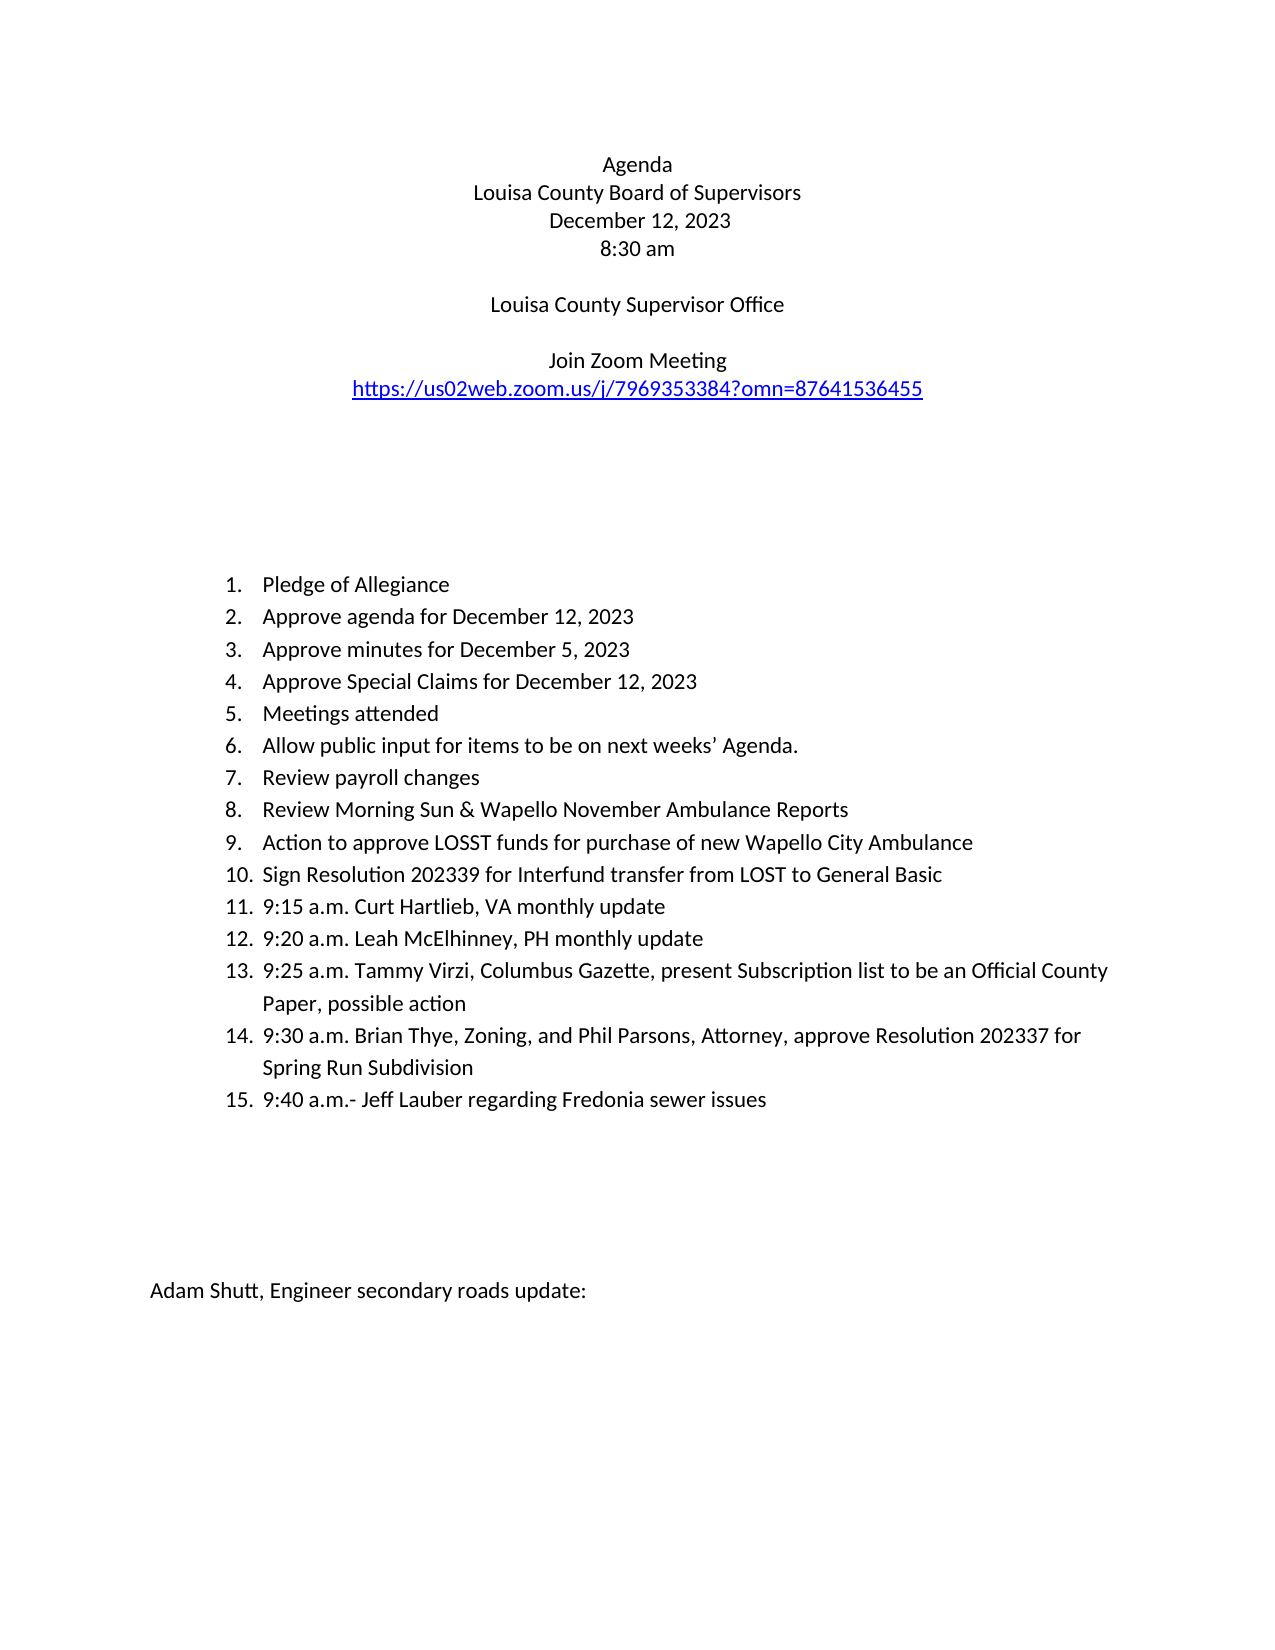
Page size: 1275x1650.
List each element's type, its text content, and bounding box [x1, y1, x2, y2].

list Pledge of Allegiance [225, 570, 1125, 598]
list 9:20 a.m. Leah McElhinney, PH monthly update [225, 924, 1125, 952]
list Approve minutes for December 5, 2023 [225, 635, 1125, 663]
text 8:30 am [150, 234, 1125, 262]
text December 12, 2023 [150, 206, 1125, 234]
list Meetings attended [225, 699, 1125, 727]
list Action to approve LOSST funds for purchase of new Wapello City Ambulance [225, 828, 1125, 856]
text Join Zoom Meeting [150, 346, 1125, 374]
list Review payroll changes [225, 763, 1125, 791]
text Louisa County Board of Supervisors [150, 178, 1125, 206]
text Agenda [150, 150, 1125, 178]
list 9:25 a.m. Tammy Virzi, Columbus Gazette, present Subscription list to be an Official County Paper, possible action [225, 957, 1125, 1017]
text Adam Shutt, Engineer secondary roads update: [150, 1277, 1125, 1304]
list 9:30 a.m. Brian Thye, Zoning, and Phil Parsons, Attorney, approve Resolution 202337 for Spring Run Subdivision [225, 1021, 1125, 1081]
list Approve Special Claims for December 12, 2023 [225, 667, 1125, 695]
list Allow public input for items to be on next weeks’ Agenda. [225, 731, 1125, 759]
text https://us02web.zoom.us/j/7969353384?omn=87641536455 [150, 374, 1125, 402]
list Sign Resolution 202339 for Interfund transfer from LOST to General Basic [225, 860, 1125, 888]
list Review Morning Sun & Wapello November Ambulance Reports [225, 796, 1125, 824]
list 9:40 a.m.- Jeff Lauber regarding Fredonia sewer issues [225, 1085, 1125, 1113]
list 9:15 a.m. Curt Hartlieb, VA monthly update [225, 892, 1125, 920]
text Louisa County Supervisor Office [150, 290, 1125, 318]
list Approve agenda for December 12, 2023 [225, 602, 1125, 631]
